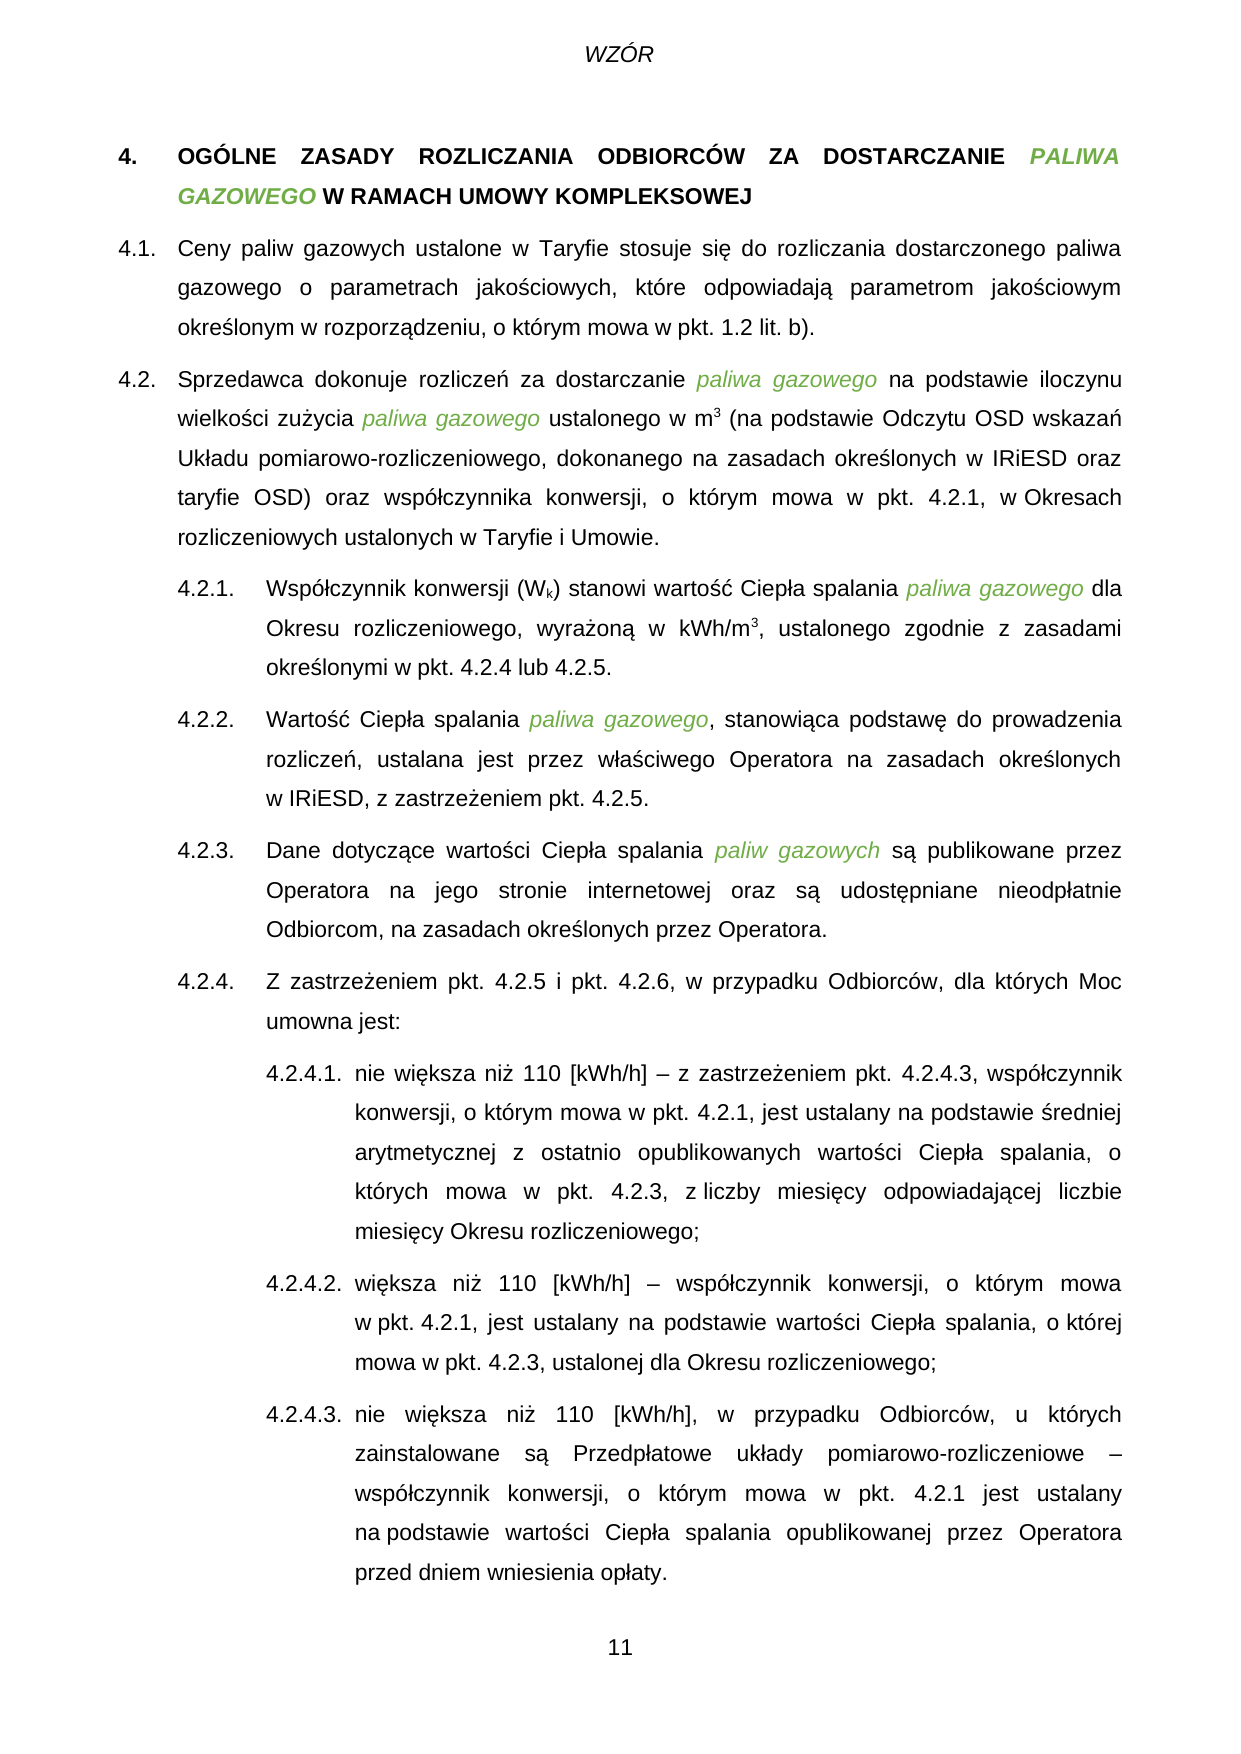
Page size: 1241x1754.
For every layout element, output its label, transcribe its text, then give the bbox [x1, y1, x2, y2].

list nie większa niż 110 [kWh/h] – z zastrzeżeniem pkt. 4.2.4.3, współczynnik konwersji, o którym mowa w pkt. 4.2.1, jest ustalany na podstawie średniej arytmetycznej z ostatnio opublikowanych wartości Ciepła spalania, o których mowa w pkt. 4.2.3, z liczby miesięcy odpowiadającej liczbie miesięcy Okresu rozliczeniowego; [266, 1060, 1122, 1244]
list Sprzedawca dokonuje rozliczeń za dostarczanie paliwa gazowego na podstawie iloczynu wielkości zużycia paliwa gazowego ustalonego w m3 (na podstawie Odczytu OSD wskazań Układu pomiarowo-rozliczeniowego, dokonanego na zasadach określonych w IRiESD oraz taryfie OSD) oraz współczynnika konwersji, o którym mowa w pkt. 4.2.1, w Okresach rozliczeniowych ustalonych w Taryfie i Umowie. [118, 366, 1122, 550]
list Z zastrzeżeniem pkt. 4.2.5 i pkt. 4.2.6, w przypadku Odbiorców, dla których Moc umowna jest: [177, 968, 1122, 1034]
list Współczynnik konwersji (Wk) stanowi wartość Ciepła spalania paliwa gazowego dla Okresu rozliczeniowego, wyrażoną w kWh/m3, ustalonego zgodnie z zasadami określonymi w pkt. 4.2.4 lub 4.2.5. [177, 575, 1122, 681]
list Ceny paliw gazowych ustalone w Taryfie stosuje się do rozliczania dostarczonego paliwa gazowego o parametrach jakościowych, które odpowiadają parametrom jakościowym określonym w rozporządzeniu, o którym mowa w pkt. 1.2 lit. b). [118, 234, 1122, 340]
list Dane dotyczące wartości Ciepła spalania paliw gazowych są publikowane przez Operatora na jego stronie internetowej oraz są udostępniane nieodpłatnie Odbiorcom, na zasadach określonych przez Operatora. [177, 837, 1122, 943]
list większa niż 110 [kWh/h] – współczynnik konwersji, o którym mowa w pkt. 4.2.1, jest ustalany na podstawie wartości Ciepła spalania, o której mowa w pkt. 4.2.3, ustalonej dla Okresu rozliczeniowego; [266, 1269, 1122, 1375]
list Wartość Ciepła spalania paliwa gazowego, stanowiąca podstawę do prowadzenia rozliczeń, ustalana jest przez właściwego Operatora na zasadach określonych w IRiESD, z zastrzeżeniem pkt. 4.2.5. [177, 706, 1122, 812]
subtitle OGÓLNE ZASADY ROZLICZANIA ODBIORCÓW ZA DOSTARCZANIE PALIWA GAZOWEGO W RAMACH UMOWY KOMPLEKSOWEJ [118, 143, 1122, 209]
list nie większa niż 110 [kWh/h], w przypadku Odbiorców, u których zainstalowane są Przedpłatowe układy pomiarowo-rozliczeniowe – współczynnik konwersji, o którym mowa w pkt. 4.2.1 jest ustalany na podstawie wartości Ciepła spalania opublikowanej przez Operatora przed dniem wniesienia opłaty. [266, 1401, 1122, 1585]
